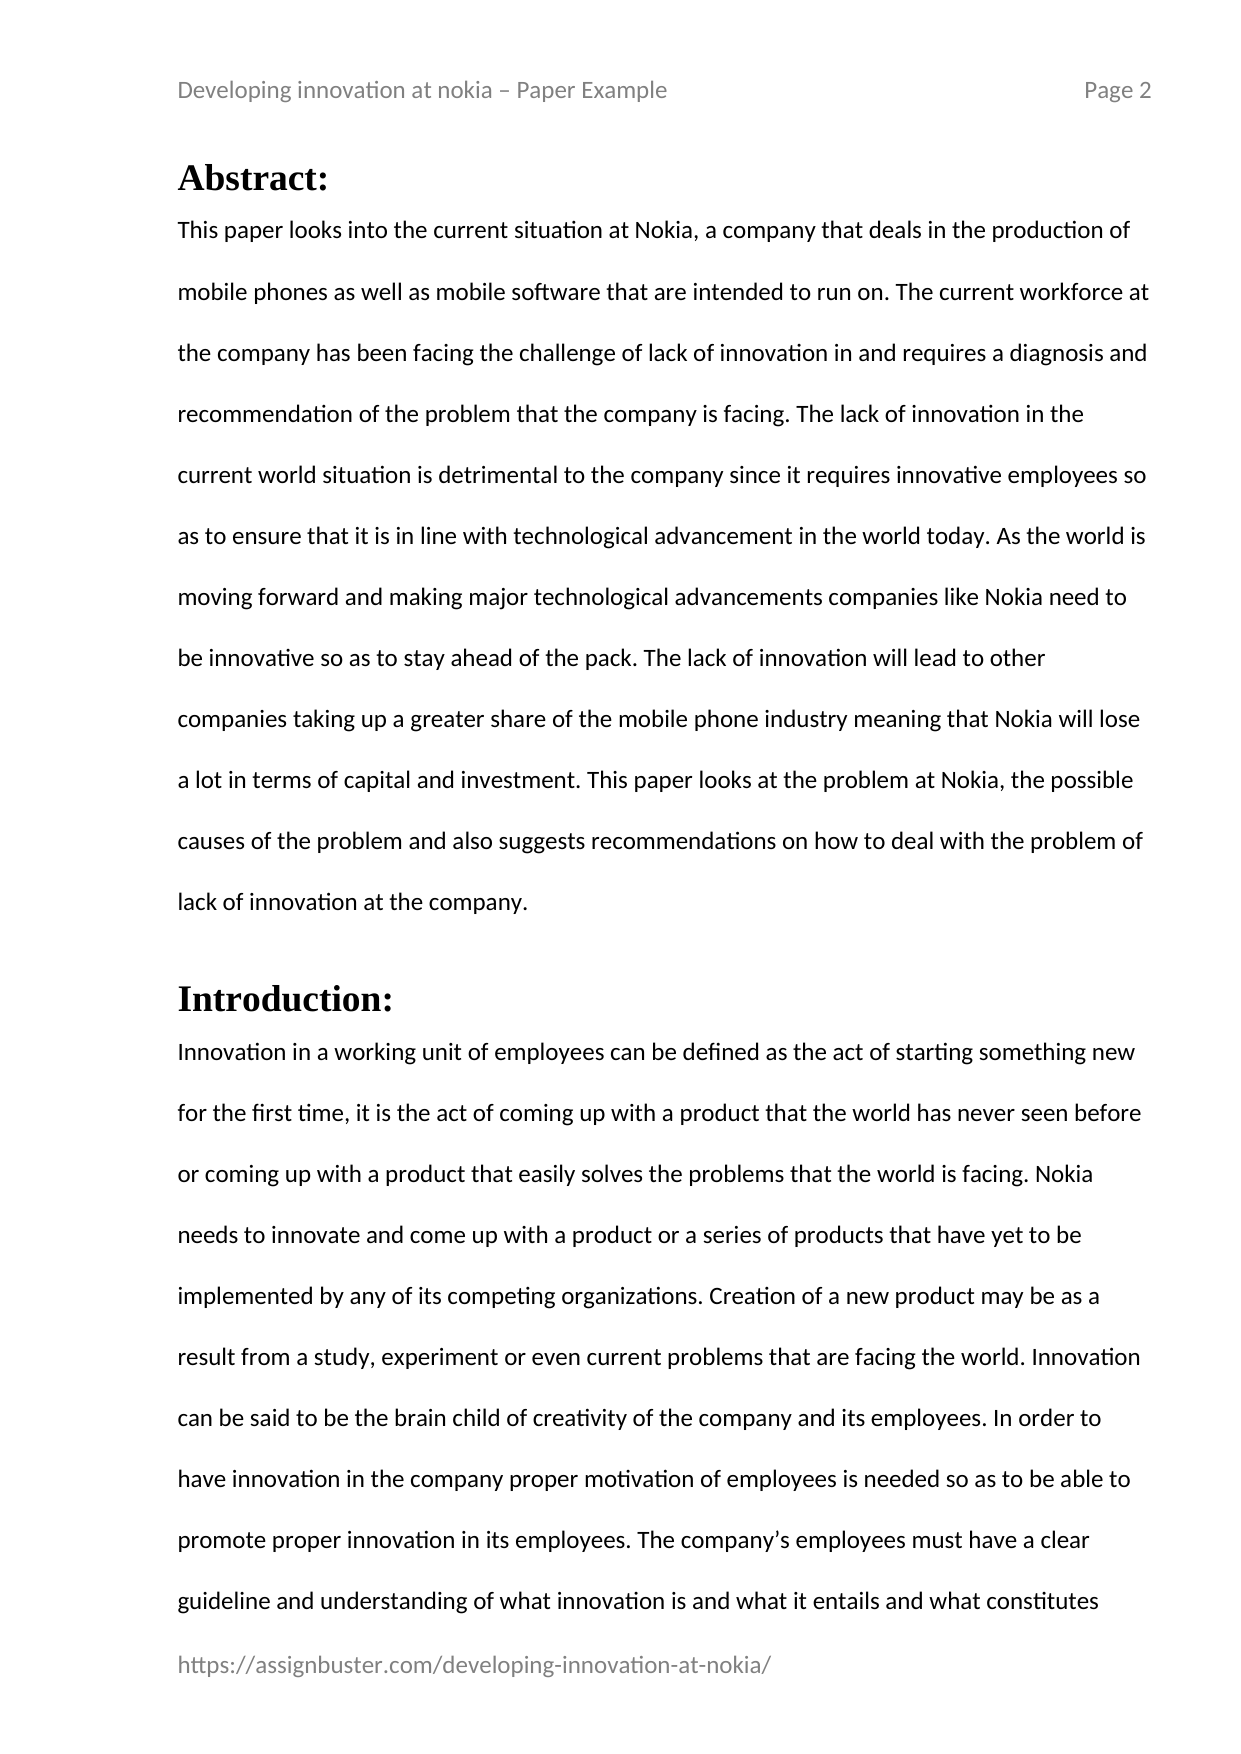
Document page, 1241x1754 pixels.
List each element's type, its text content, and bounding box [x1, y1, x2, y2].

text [177, 1036, 1152, 1616]
subtitle Abstract: [177, 156, 1152, 199]
text This paper looks into the current situation at Nokia, a company that deals in the production of mobile phones as well as mobile software that are intended to run on. The current workforce at the company has been facing the challenge of lack of innovation in and requires a diagnosis and recommendation of the problem that the company is facing. The lack of innovation in the current world situation is detrimental to the company since it requires innovative employees so as to ensure that it is in line with technological advancement in the world today. As the world is moving forward and making major technological advancements companies like Nokia need to be innovative so as to stay ahead of the pack. The lack of innovation will lead to other companies taking up a greater share of the mobile phone industry meaning that Nokia will lose a lot in terms of capital and investment. This paper looks at the problem at Nokia, the possible causes of the problem and also suggests recommendations on how to deal with the problem of lack of innovation at the company. [177, 215, 1152, 917]
subtitle Introduction: [177, 977, 1152, 1020]
